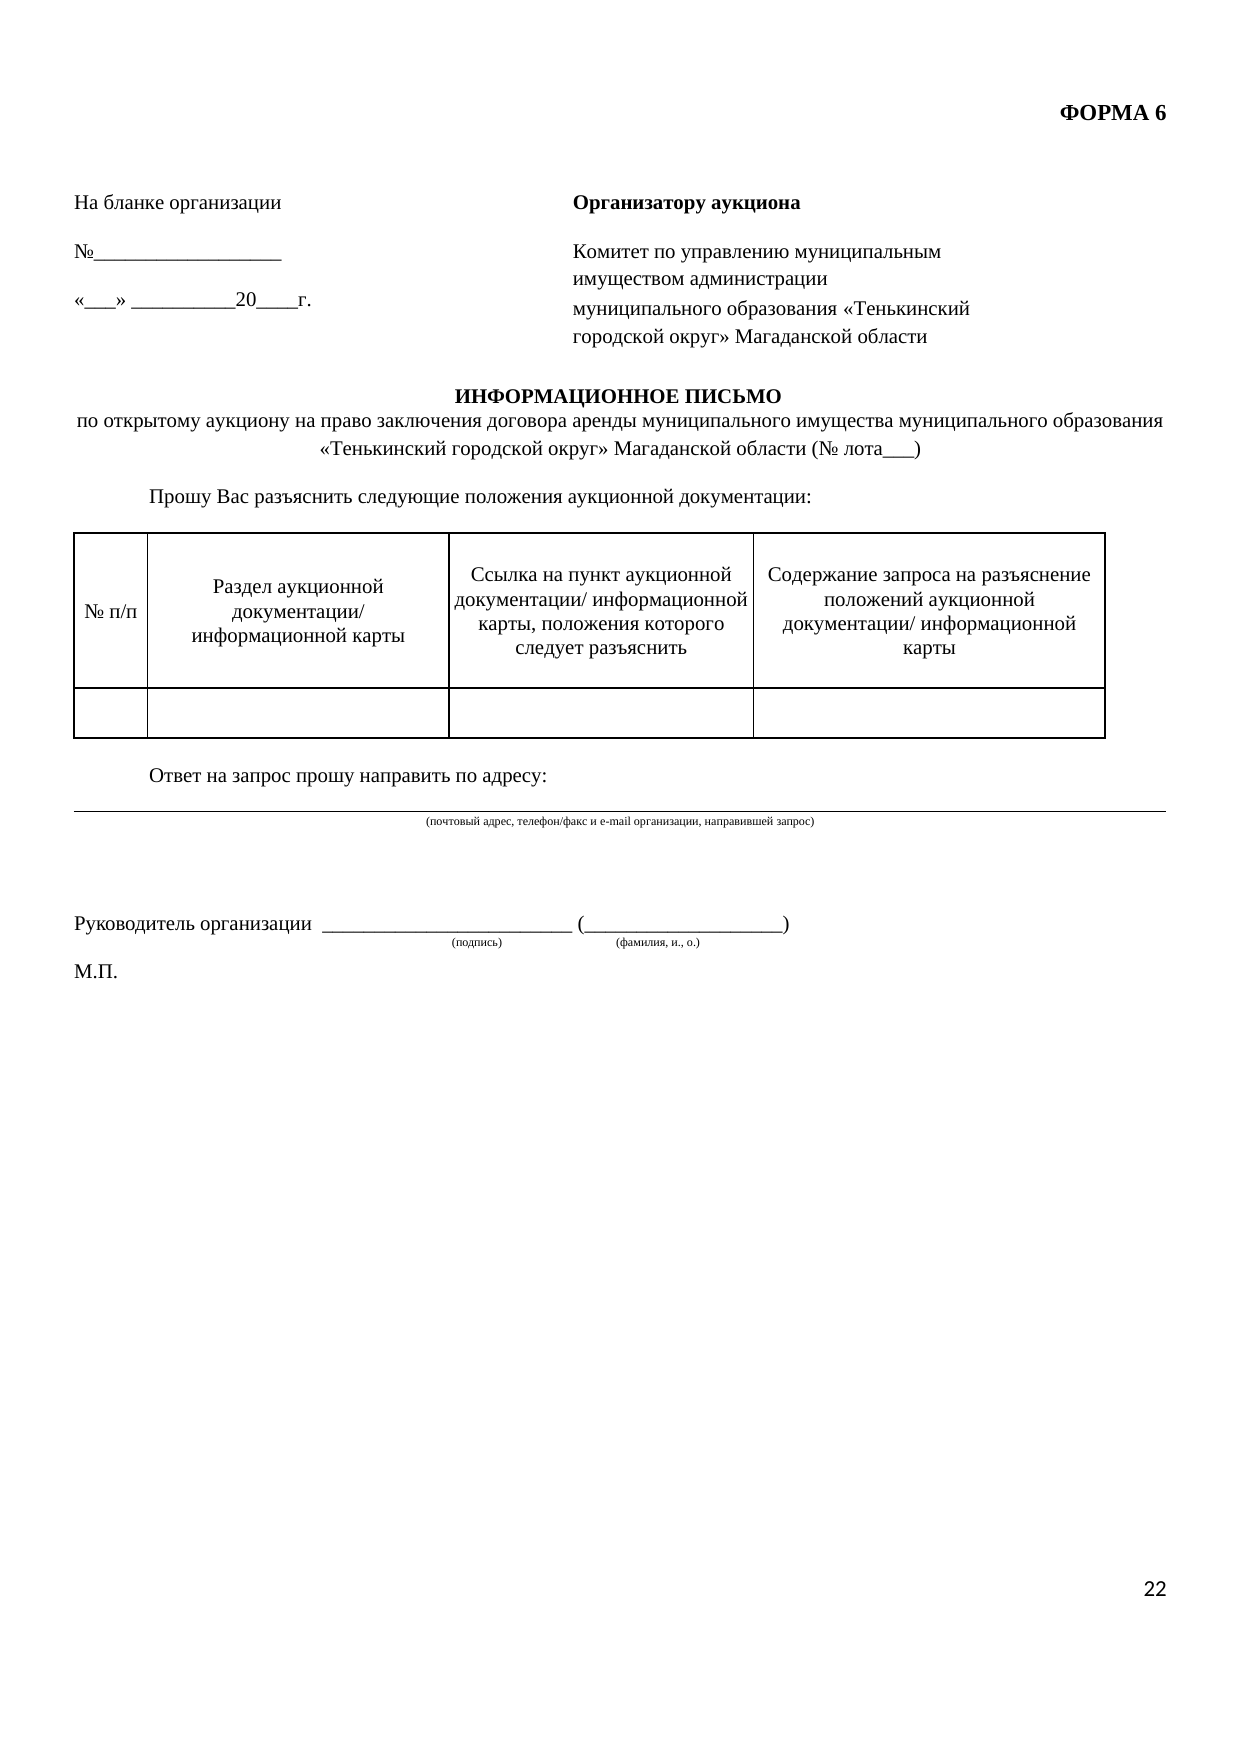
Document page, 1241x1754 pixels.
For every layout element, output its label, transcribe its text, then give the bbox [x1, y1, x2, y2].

text по открытому аукциону на право заключения договора аренды муниципального имущества муниципального образования «Тенькинский городской округ» Магаданской области (№ лота___) [74, 408, 1167, 460]
table_header Организатору аукциона Комитет по управлению муниципальным имуществом администрации муниципального образования «Тенькинский городской округ» Магаданской области [561, 190, 1086, 384]
table_header На бланке организации №__________________ «___» __________20____г. [63, 190, 561, 384]
table_cell [450, 689, 753, 737]
text (подпись) (фамилия, и., о.) [74, 935, 1166, 959]
table_cell [75, 689, 147, 737]
table_header Раздел аукционной документации/ информационной карты [148, 534, 448, 687]
table_header Ссылка на пункт аукционной документации/ информационной карты, положения которого следует разъяснить [450, 534, 753, 687]
text ИНФОРМАЦИОННОЕ ПИСЬМО [74, 384, 1162, 408]
table_header № п/п [75, 534, 147, 687]
text ФОРМА 6 [103, 99, 1166, 126]
text Ответ на запрос прошу направить по адресу: [74, 763, 1166, 787]
text М.П. [74, 959, 1166, 983]
text (почтовый адрес, телефон/факс и e-mail организации, направившей запрос) [74, 812, 1166, 838]
table_header Содержание запроса на разъяснение положений аукционной документации/ информационной карты [754, 534, 1104, 687]
table_cell [754, 689, 1104, 737]
text Руководитель организации ________________________ (___________________) [74, 911, 1166, 935]
text Прошу Вас разъяснить следующие положения аукционной документации: [74, 484, 1166, 508]
table_cell [148, 689, 448, 737]
